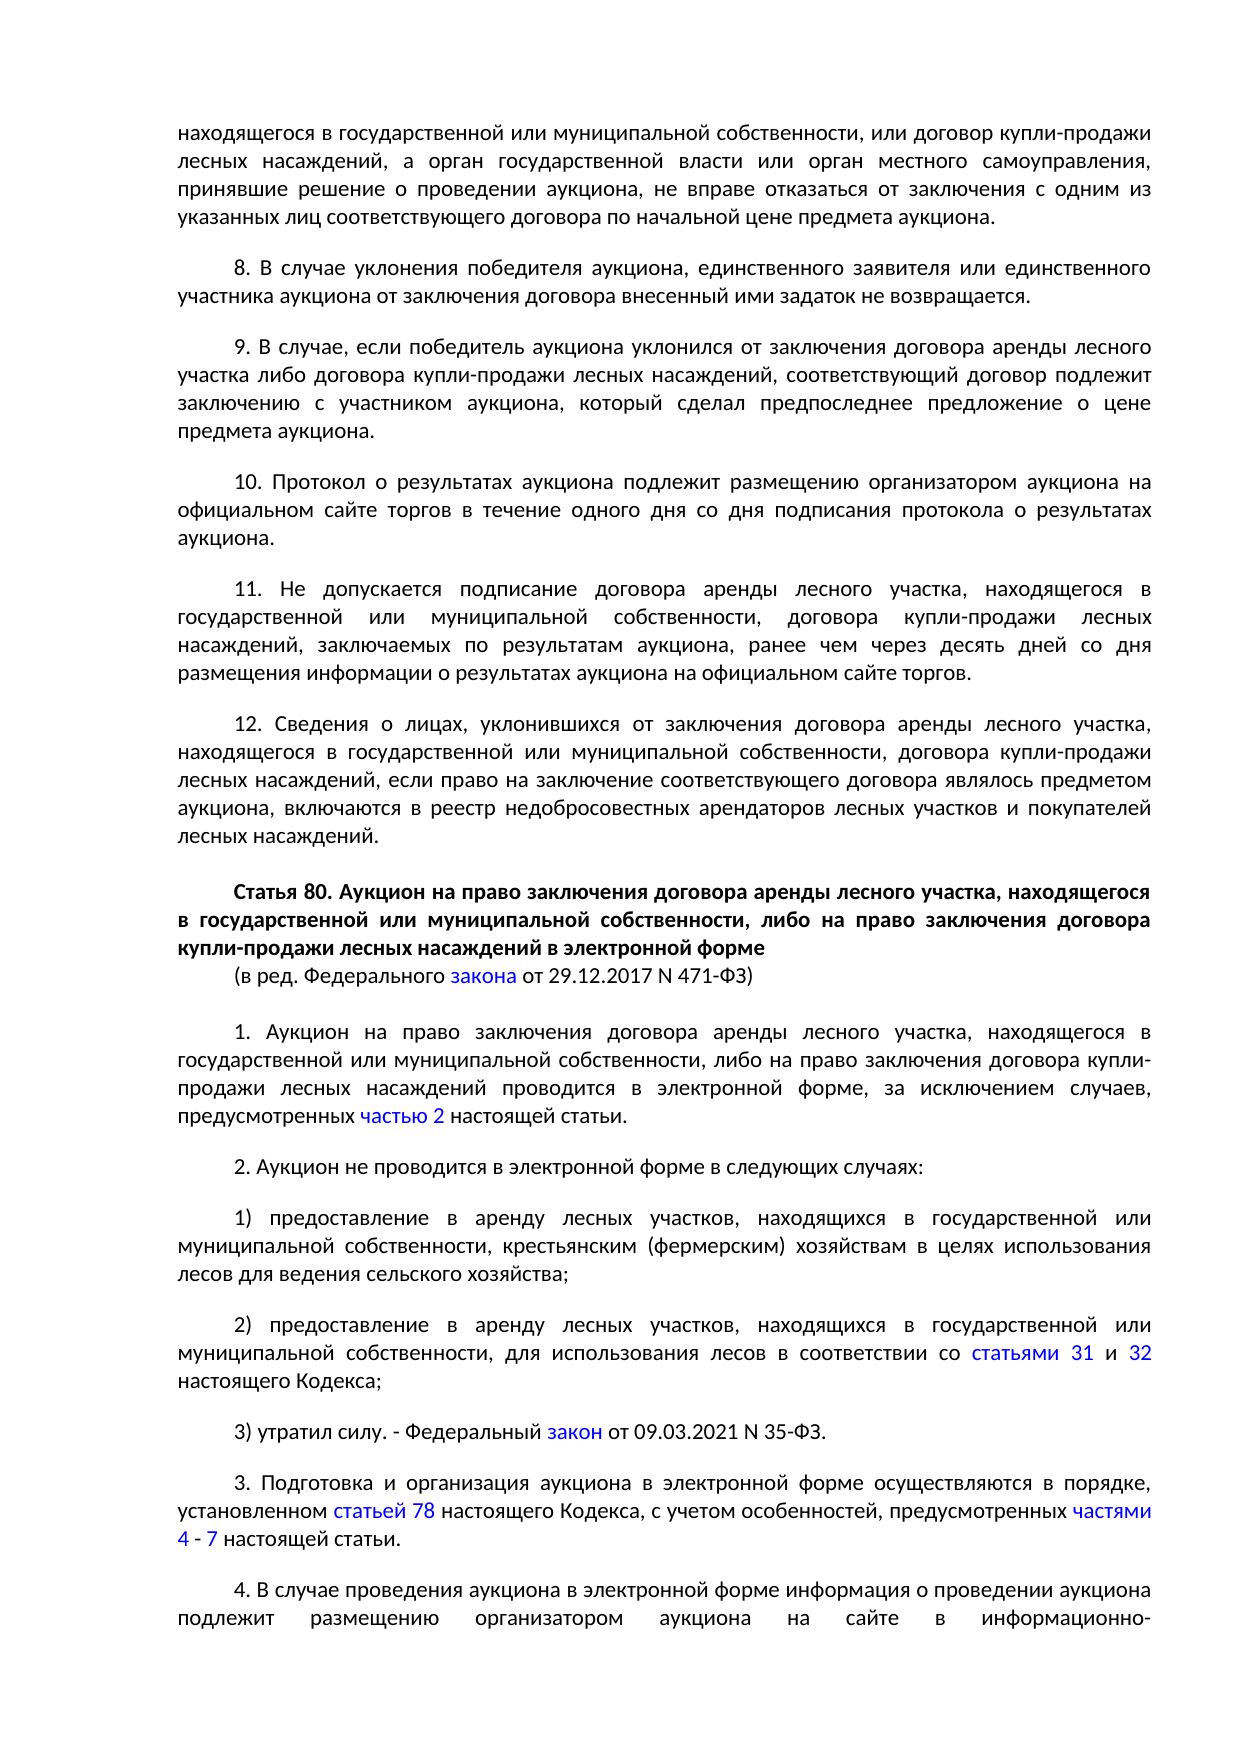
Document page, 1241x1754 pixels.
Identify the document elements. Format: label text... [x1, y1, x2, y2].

text 1. Аукцион на право заключения договора аренды лесного участка, находящегося в государственной или муниципальной собственности, либо на право заключения договора купли-продажи лесных насаждений проводится в электронной форме, за исключением случаев, предусмотренных частью 2 настоящей статьи. [177, 1017, 1152, 1129]
text 9. В случае, если победитель аукциона уклонился от заключения договора аренды лесного участка либо договора купли-продажи лесных насаждений, соответствующий договор подлежит заключению с участником аукциона, который сделал предпоследнее предложение о цене предмета аукциона. [177, 332, 1152, 444]
text 8. В случае уклонения победителя аукциона, единственного заявителя или единственного участника аукциона от заключения договора внесенный ими задаток не возвращается. [177, 253, 1152, 309]
text (в ред. Федерального закона от 29.12.2017 N 471-ФЗ) [177, 961, 1152, 989]
text 3) утратил силу. - Федеральный закон от 09.03.2021 N 35-ФЗ. [177, 1417, 1152, 1445]
text 2) предоставление в аренду лесных участков, находящихся в государственной или муниципальной собственности, для использования лесов в соответствии со статьями 31 и 32 настоящего Кодекса; [177, 1310, 1152, 1394]
text 11. Не допускается подписание договора аренды лесного участка, находящегося в государственной или муниципальной собственности, договора купли-продажи лесных насаждений, заключаемых по результатам аукциона, ранее чем через десять дней со дня размещения информации о результатах аукциона на официальном сайте торгов. [177, 574, 1152, 686]
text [177, 118, 1152, 230]
text 1) предоставление в аренду лесных участков, находящихся в государственной или муниципальной собственности, крестьянским (фермерским) хозяйствам в целях использования лесов для ведения сельского хозяйства; [177, 1203, 1152, 1287]
text 10. Протокол о результатах аукциона подлежит размещению организатором аукциона на официальном сайте торгов в течение одного дня со дня подписания протокола о результатах аукциона. [177, 467, 1152, 551]
title Статья 80. Аукцион на право заключения договора аренды лесного участка, находящегося в государственной или муниципальной собственности, либо на право заключения договора купли-продажи лесных насаждений в электронной форме [177, 877, 1152, 961]
text 3. Подготовка и организация аукциона в электронной форме осуществляются в порядке, установленном статьей 78 настоящего Кодекса, с учетом особенностей, предусмотренных частями 4 - 7 настоящей статьи. [177, 1468, 1152, 1552]
text 12. Сведения о лицах, уклонившихся от заключения договора аренды лесного участка, находящегося в государственной или муниципальной собственности, договора купли-продажи лесных насаждений, если право на заключение соответствующего договора являлось предметом аукциона, включаются в реестр недобросовестных арендаторов лесных участков и покупателей лесных насаждений. [177, 709, 1152, 849]
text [177, 1575, 1152, 1631]
text 2. Аукцион не проводится в электронной форме в следующих случаях: [177, 1152, 1152, 1180]
